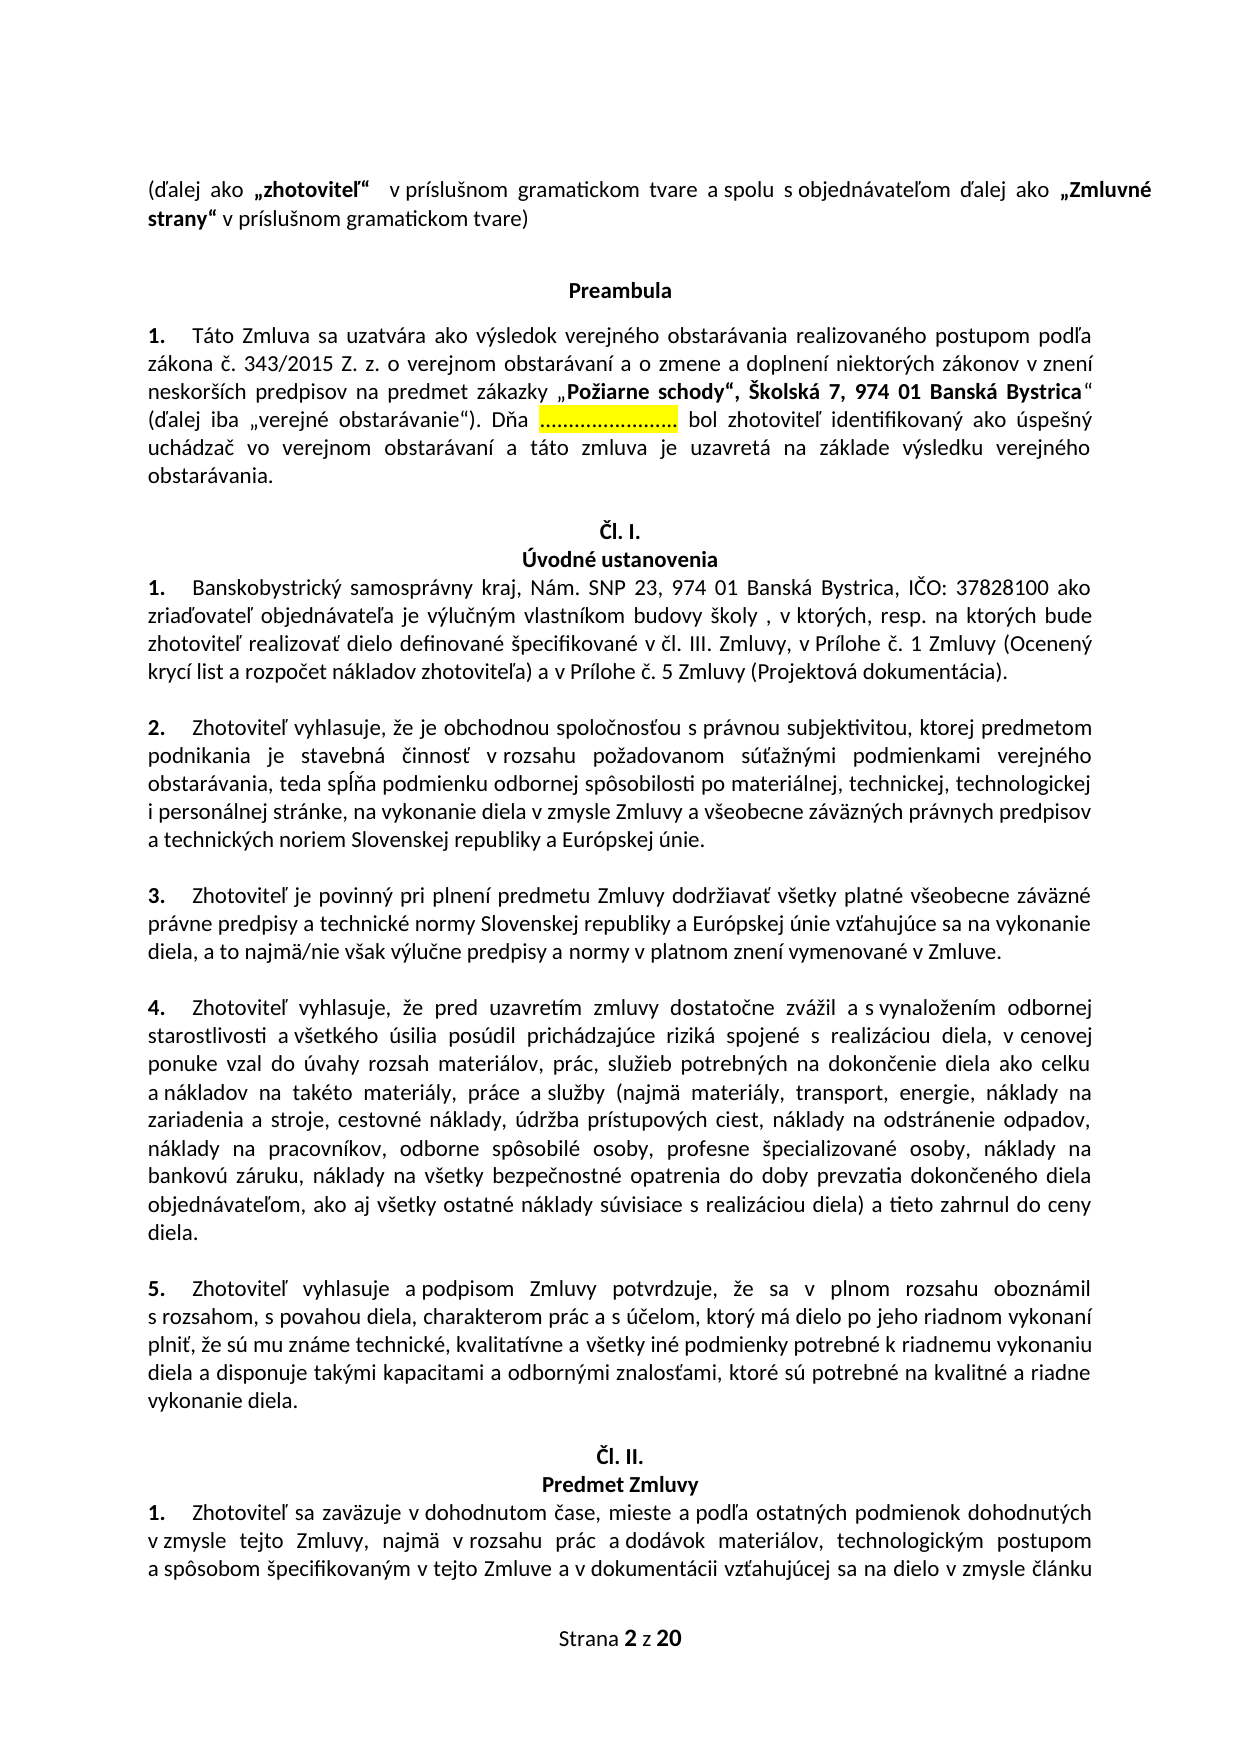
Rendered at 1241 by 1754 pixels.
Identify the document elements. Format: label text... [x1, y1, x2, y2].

text Úvodné ustanovenia [148, 545, 1093, 573]
list Zhotoviteľ vyhlasuje, že pred uzavretím zmluvy dostatočne zvážil a s vynaložením odbornej starostlivosti a všetkého úsilia posúdil prichádzajúce riziká spojené s realizáciou diela, v cenovej ponuke vzal do úvahy rozsah materiálov, prác, služieb potrebných na dokončenie diela ako celku a nákladov na takéto materiály, práce a služby (najmä materiály, transport, energie, náklady na zariadenia a stroje, cestovné náklady, údržba prístupových ciest, náklady na odstránenie odpadov, náklady na pracovníkov, odborne spôsobilé osoby, profesne špecializované osoby, náklady na bankovú záruku, náklady na všetky bezpečnostné opatrenia do doby prevzatia dokončeného diela objednávateľom, ako aj všetky ostatné náklady súvisiace s realizáciou diela) a tieto zahrnul do ceny diela. [148, 993, 1093, 1246]
text Preambula [148, 276, 1093, 304]
list Zhotoviteľ je povinný pri plnení predmetu Zmluvy dodržiavať všetky platné všeobecne záväzné právne predpisy a technické normy Slovenskej republiky a Európskej únie vzťahujúce sa na vykonanie diela, a to najmä/nie však výlučne predpisy a normy v platnom znení vymenované v Zmluve. [148, 881, 1093, 966]
text (ďalej ako „zhotoviteľ“ v príslušnom gramatickom tvare a spolu s objednávateľom ďalej ako „Zmluvné strany“ v príslušnom gramatickom tvare) [148, 176, 1152, 232]
text Čl. II. [148, 1442, 1093, 1470]
list Zhotoviteľ vyhlasuje, že je obchodnou spoločnosťou s právnou subjektivitou, ktorej predmetom podnikania je stavebná činnosť v rozsahu požadovanom súťažnými podmienkami verejného obstarávania, teda spĺňa podmienku odbornej spôsobilosti po materiálnej, technickej, technologickej i personálnej stránke, na vykonanie diela v zmysle Zmluvy a všeobecne záväzných právnych predpisov a technických noriem Slovenskej republiky a Európskej únie. [148, 713, 1093, 853]
text Čl. I. [148, 517, 1093, 545]
text Predmet Zmluvy [148, 1470, 1093, 1498]
list Zhotoviteľ vyhlasuje a podpisom Zmluvy potvrdzuje, že sa v plnom rozsahu oboznámil s rozsahom, s povahou diela, charakterom prác a s účelom, ktorý má dielo po jeho riadnom vykonaní plniť, že sú mu známe technické, kvalitatívne a všetky iné podmienky potrebné k riadnemu vykonaniu diela a disponuje takými kapacitami a odbornými znalosťami, ktoré sú potrebné na kvalitné a riadne vykonanie diela. [148, 1274, 1093, 1414]
list Táto Zmluva sa uzatvára ako výsledok verejného obstarávania realizovaného postupom podľa zákona č. 343/2015 Z. z. o verejnom obstarávaní a o zmene a doplnení niektorých zákonov v znení neskorších predpisov na predmet zákazky „Požiarne schody“, Školská 7, 974 01 Banská Bystrica“ (ďalej iba „verejné obstarávanie“). Dňa ........................ bol zhotoviteľ identifikovaný ako úspešný uchádzač vo verejnom obstarávaní a táto zmluva je uzavretá na základe výsledku verejného obstarávania. [148, 321, 1093, 489]
list Banskobystrický samosprávny kraj, Nám. SNP 23, 974 01 Banská Bystrica, IČO: 37828100 ako zriaďovateľ objednávateľa je výlučným vlastníkom budovy školy , v ktorých, resp. na ktorých bude zhotoviteľ realizovať dielo definované špecifikované v čl. III. Zmluvy, v Prílohe č. 1 Zmluvy (Ocenený krycí list a rozpočet nákladov zhotoviteľa) a v Prílohe č. 5 Zmluvy (Projektová dokumentácia). [148, 573, 1093, 685]
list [148, 1498, 1093, 1582]
